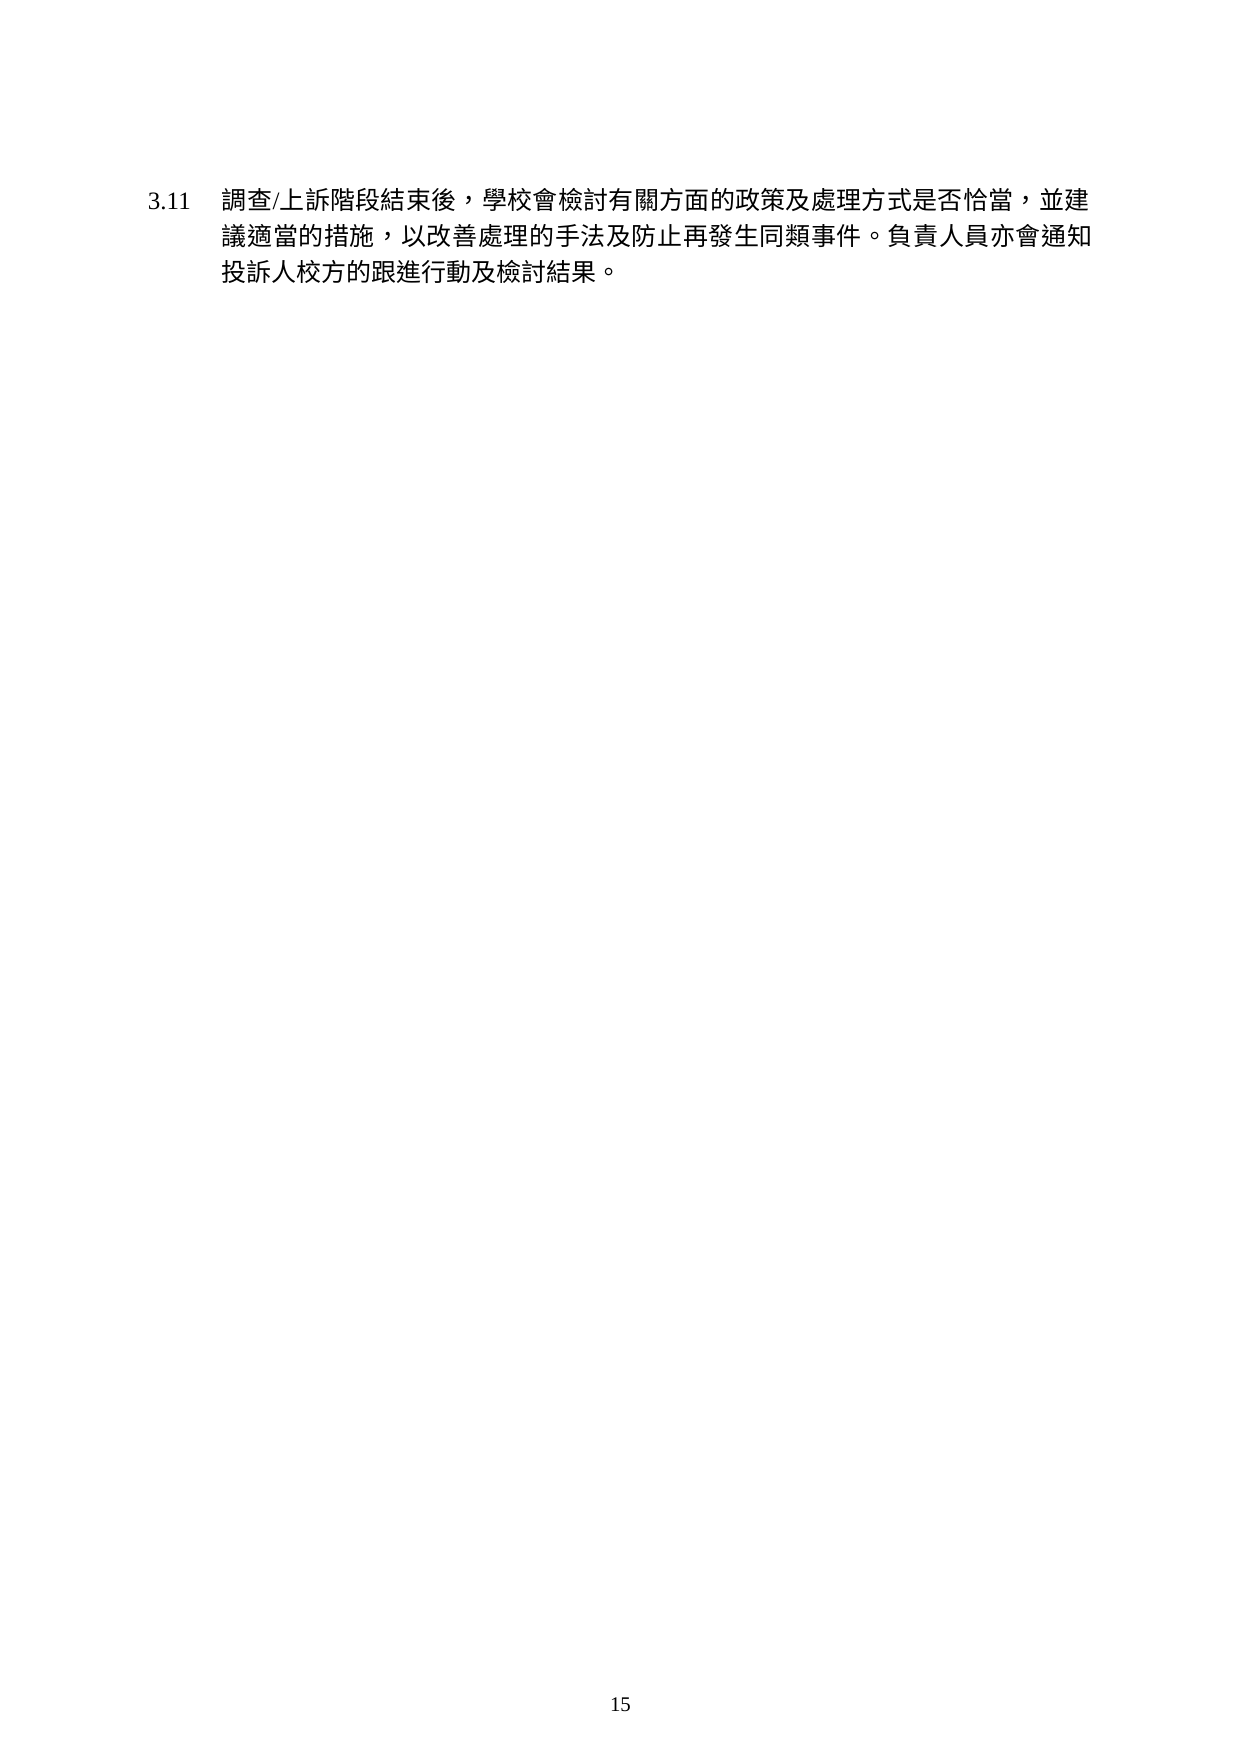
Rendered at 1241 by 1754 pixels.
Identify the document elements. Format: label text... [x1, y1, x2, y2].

list 調查/上訴階段結束後，學校會檢討有關方面的政策及處理方式是否恰當，並建議適當的措施，以改善處理的手法及防止再發生同類事件。負責人員亦會通知投訴人校方的跟進行動及檢討結果。 [148, 180, 1092, 289]
